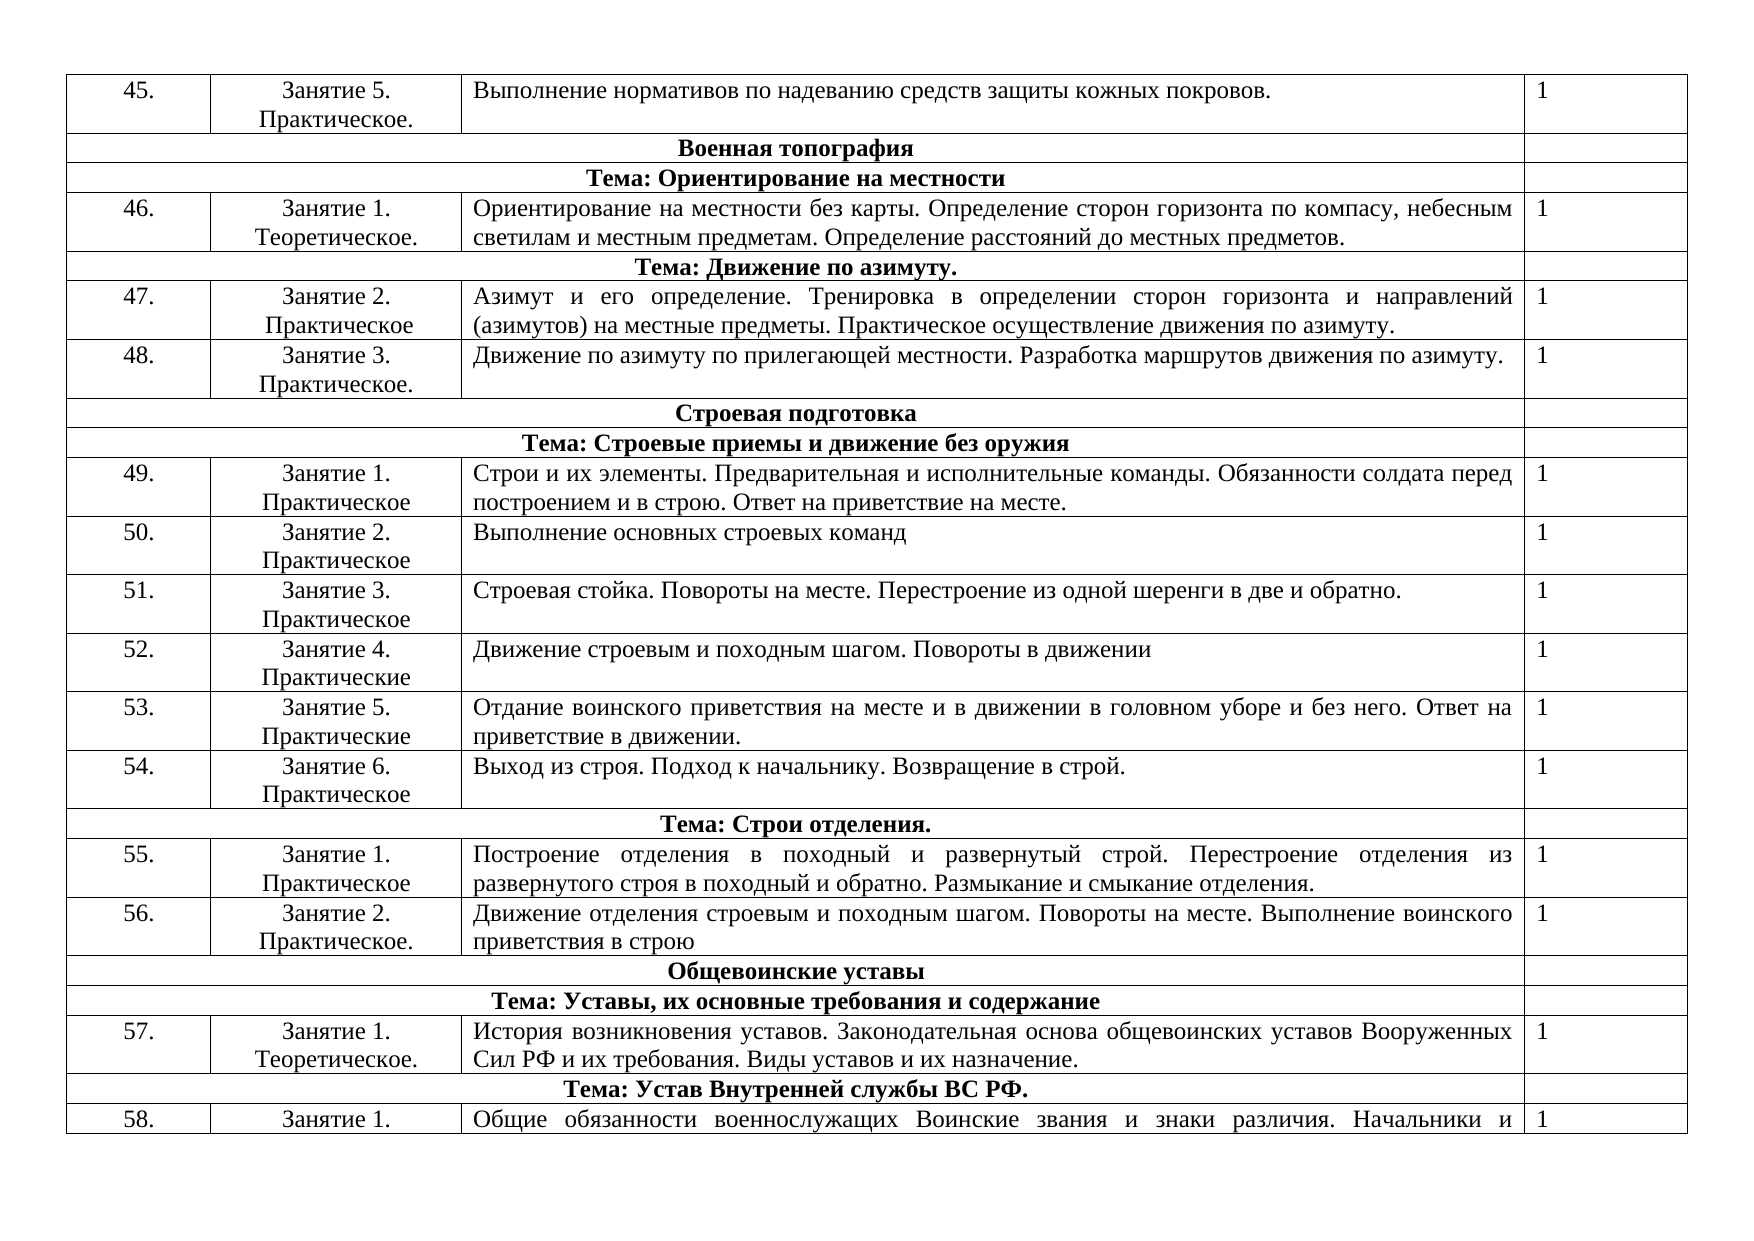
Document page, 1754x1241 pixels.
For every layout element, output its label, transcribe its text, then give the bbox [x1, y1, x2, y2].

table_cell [211, 1104, 461, 1133]
table_cell 58. [67, 1104, 210, 1133]
table_cell [1525, 428, 1687, 457]
table_cell Движение отделения строевым и походным шагом. Повороты на месте. Выполнение воинского приветствия в строю [462, 898, 1524, 955]
table_cell Занятие 2. Практическое. [211, 898, 461, 955]
table_cell Азимут и его определение. Тренировка в определении сторон горизонта и направлений (азимутов) на местные предметы. Практическое осуществление движения по азимуту. [462, 281, 1524, 339]
table_cell 1 [1525, 75, 1687, 132]
table_cell Занятие 4. Практические [211, 634, 461, 691]
table_cell Строевая стойка. Повороты на месте. Перестроение из одной шеренги в две и обратно. [462, 575, 1524, 633]
table_cell Общевоинские уставы [67, 956, 1524, 985]
table_cell Занятие 5. Практические [211, 692, 461, 750]
table_cell 1 [1525, 1104, 1687, 1133]
table_cell Тема: Строевые приемы и движение без оружия [67, 428, 1524, 457]
table_cell 57. [67, 1016, 210, 1073]
table_cell [1525, 399, 1687, 427]
table_cell [1525, 1074, 1687, 1103]
table_cell 48. [67, 340, 210, 397]
table_cell 1 [1525, 517, 1687, 574]
table_cell 52. [67, 634, 210, 691]
table_cell 51. [67, 575, 210, 633]
table_cell 1 [1525, 575, 1687, 633]
table_cell Выполнение нормативов по надеванию средств защиты кожных покровов. [462, 75, 1524, 132]
table_cell Занятие 1. Теоретическое. [211, 193, 461, 251]
table_cell Движение строевым и походным шагом. Повороты в движении [462, 634, 1524, 691]
table_cell Тема: Уставы, их основные требования и содержание [67, 986, 1524, 1015]
table_cell 49. [67, 458, 210, 516]
table_cell Занятие 3. Практическое [211, 575, 461, 633]
table_cell [1525, 986, 1687, 1015]
table_cell [1525, 809, 1687, 838]
table_cell История возникновения уставов. Законодательная основа общевоинских уставов Вооруженных Сил РФ и их требования. Виды уставов и их назначение. [462, 1016, 1524, 1073]
table_cell 1 [1525, 1016, 1687, 1073]
table_cell Занятие 5. Практическое. [211, 75, 461, 132]
table_cell 1 [1525, 692, 1687, 750]
table_cell 1 [1525, 898, 1687, 955]
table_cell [462, 1104, 1524, 1133]
table_cell 1 [1525, 281, 1687, 339]
table_cell Тема: Устав Внутренней службы ВС РФ. [67, 1074, 1524, 1103]
table_cell Строи и их элементы. Предварительная и исполнительные команды. Обязанности солдата перед построением и в строю. Ответ на приветствие на месте. [462, 458, 1524, 516]
table_cell 1 [1525, 193, 1687, 251]
table_cell Занятие 1. Практическое [211, 458, 461, 516]
table_cell 1 [1525, 839, 1687, 897]
table_cell [1525, 252, 1687, 280]
table_cell Военная топография [67, 134, 1524, 162]
table_cell [1525, 956, 1687, 985]
table_cell 53. [67, 692, 210, 750]
table_cell 56. [67, 898, 210, 955]
table_cell Тема: Движение по азимуту. [67, 252, 1524, 280]
table_cell Построение отделения в походный и развернутый строй. Перестроение отделения из развернутого строя в походный и обратно. Размыкание и смыкание отделения. [462, 839, 1524, 897]
table_cell Занятие 3. Практическое. [211, 340, 461, 397]
table_cell 47. [67, 281, 210, 339]
table_cell 46. [67, 193, 210, 251]
table_cell 1 [1525, 458, 1687, 516]
table_cell 45. [67, 75, 210, 132]
table_cell [1525, 163, 1687, 192]
table_cell Движение по азимуту по прилегающей местности. Разработка маршрутов движения по азимуту. [462, 340, 1524, 397]
table_cell Выполнение основных строевых команд [462, 517, 1524, 574]
table_cell Отдание воинского приветствия на месте и в движении в головном уборе и без него. Ответ на приветствие в движении. [462, 692, 1524, 750]
table_cell Ориентирование на местности без карты. Определение сторон горизонта по компасу, небесным светилам и местным предметам. Определение расстояний до местных предметов. [462, 193, 1524, 251]
table_cell 1 [1525, 634, 1687, 691]
table_cell 1 [1525, 340, 1687, 397]
table_cell Занятие 2. Практическое [211, 517, 461, 574]
table_cell Занятие 1. Практическое [211, 839, 461, 897]
table_cell Строевая подготовка [67, 399, 1524, 427]
table_cell Выход из строя. Подход к начальнику. Возвращение в строй. [462, 751, 1524, 808]
table_cell Занятие 2. Практическое [211, 281, 461, 339]
table_cell Занятие 1. Теоретическое. [211, 1016, 461, 1073]
table_cell Занятие 6. Практическое [211, 751, 461, 808]
table_cell 54. [67, 751, 210, 808]
table_cell Тема: Ориентирование на местности [67, 163, 1524, 192]
table_cell 1 [1525, 751, 1687, 808]
table_cell [1525, 134, 1687, 162]
table_cell Тема: Строи отделения. [67, 809, 1524, 838]
table_cell 50. [67, 517, 210, 574]
table_cell 55. [67, 839, 210, 897]
